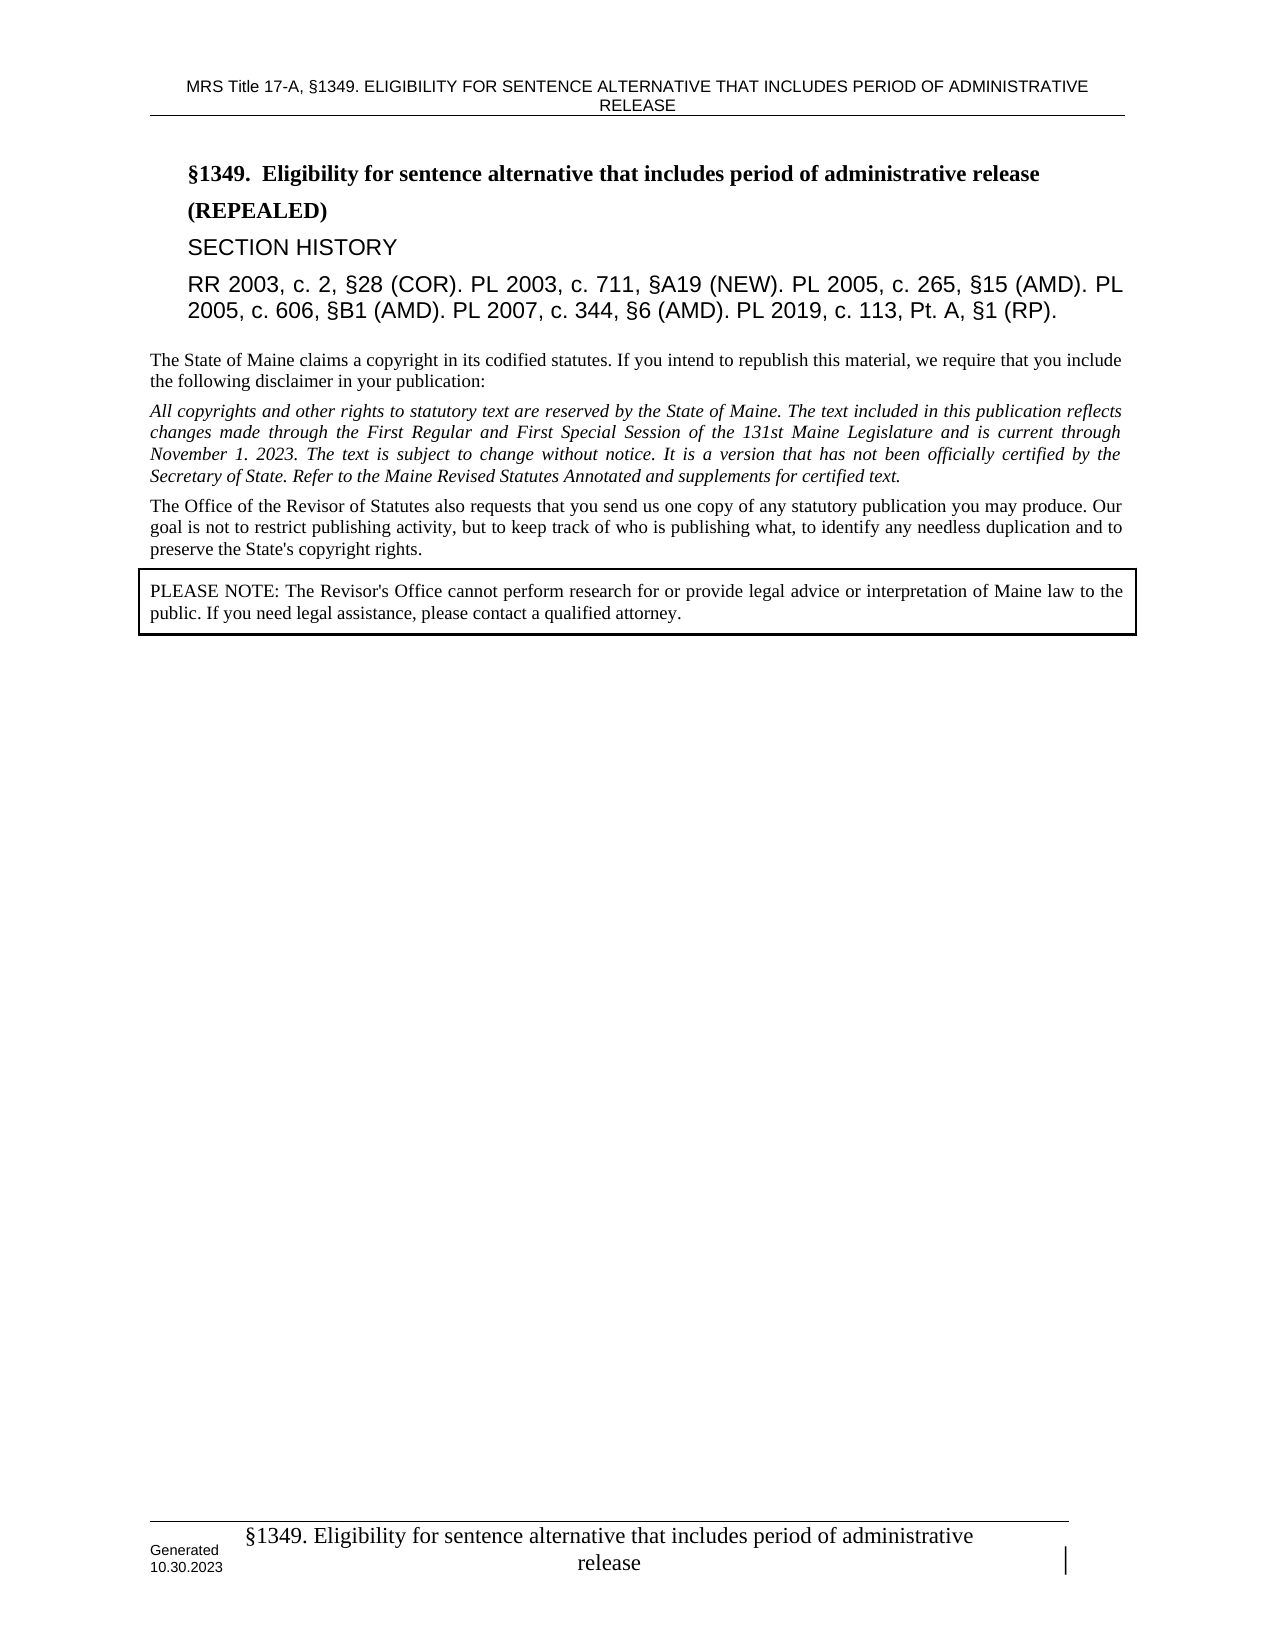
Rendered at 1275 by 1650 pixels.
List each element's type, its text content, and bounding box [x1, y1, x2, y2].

text PLEASE NOTE: The Revisor's Office cannot perform research for or provide legal advice or interpretation of Maine law to the public. If you need legal assistance, please contact a qualified attorney. [140, 570, 1135, 633]
text SECTION HISTORY [187, 234, 1125, 260]
text The Office of the Revisor of Statutes also requests that you send us one copy of any statutory publication you may produce. Our goal is not to restrict publishing activity, but to keep track of who is publishing what, to identify any needless duplication and to preserve the State's copyright rights. [150, 494, 1125, 559]
text All copyrights and other rights to statutory text are reserved by the State of Maine. The text included in this publication reflects changes made through the First Regular and First Special Session of the 131st Maine Legislature and is current through November 1. 2023 . The text is subject to change without notice. It is a version that has not been officially certified by the Secretary of State. Refer to the Maine Revised Statutes Annotated and supplements for certified text. [150, 400, 1125, 486]
text §1349. Eligibility for sentence alternative that includes period of administrative release [187, 160, 1125, 187]
text The State of Maine claims a copyright in its codified statutes. If you intend to republish this material, we require that you include the following disclaimer in your publication: [150, 348, 1125, 392]
text (REPEALED) [187, 197, 1125, 223]
text RR 2003, c. 2, §28 (COR). PL 2003, c. 711, §A19 (NEW). PL 2005, c. 265, §15 (AMD). PL 2005, c. 606, §B1 (AMD). PL 2007, c. 344, §6 (AMD). PL 2019, c. 113, Pt. A, §1 (RP). [187, 271, 1125, 323]
